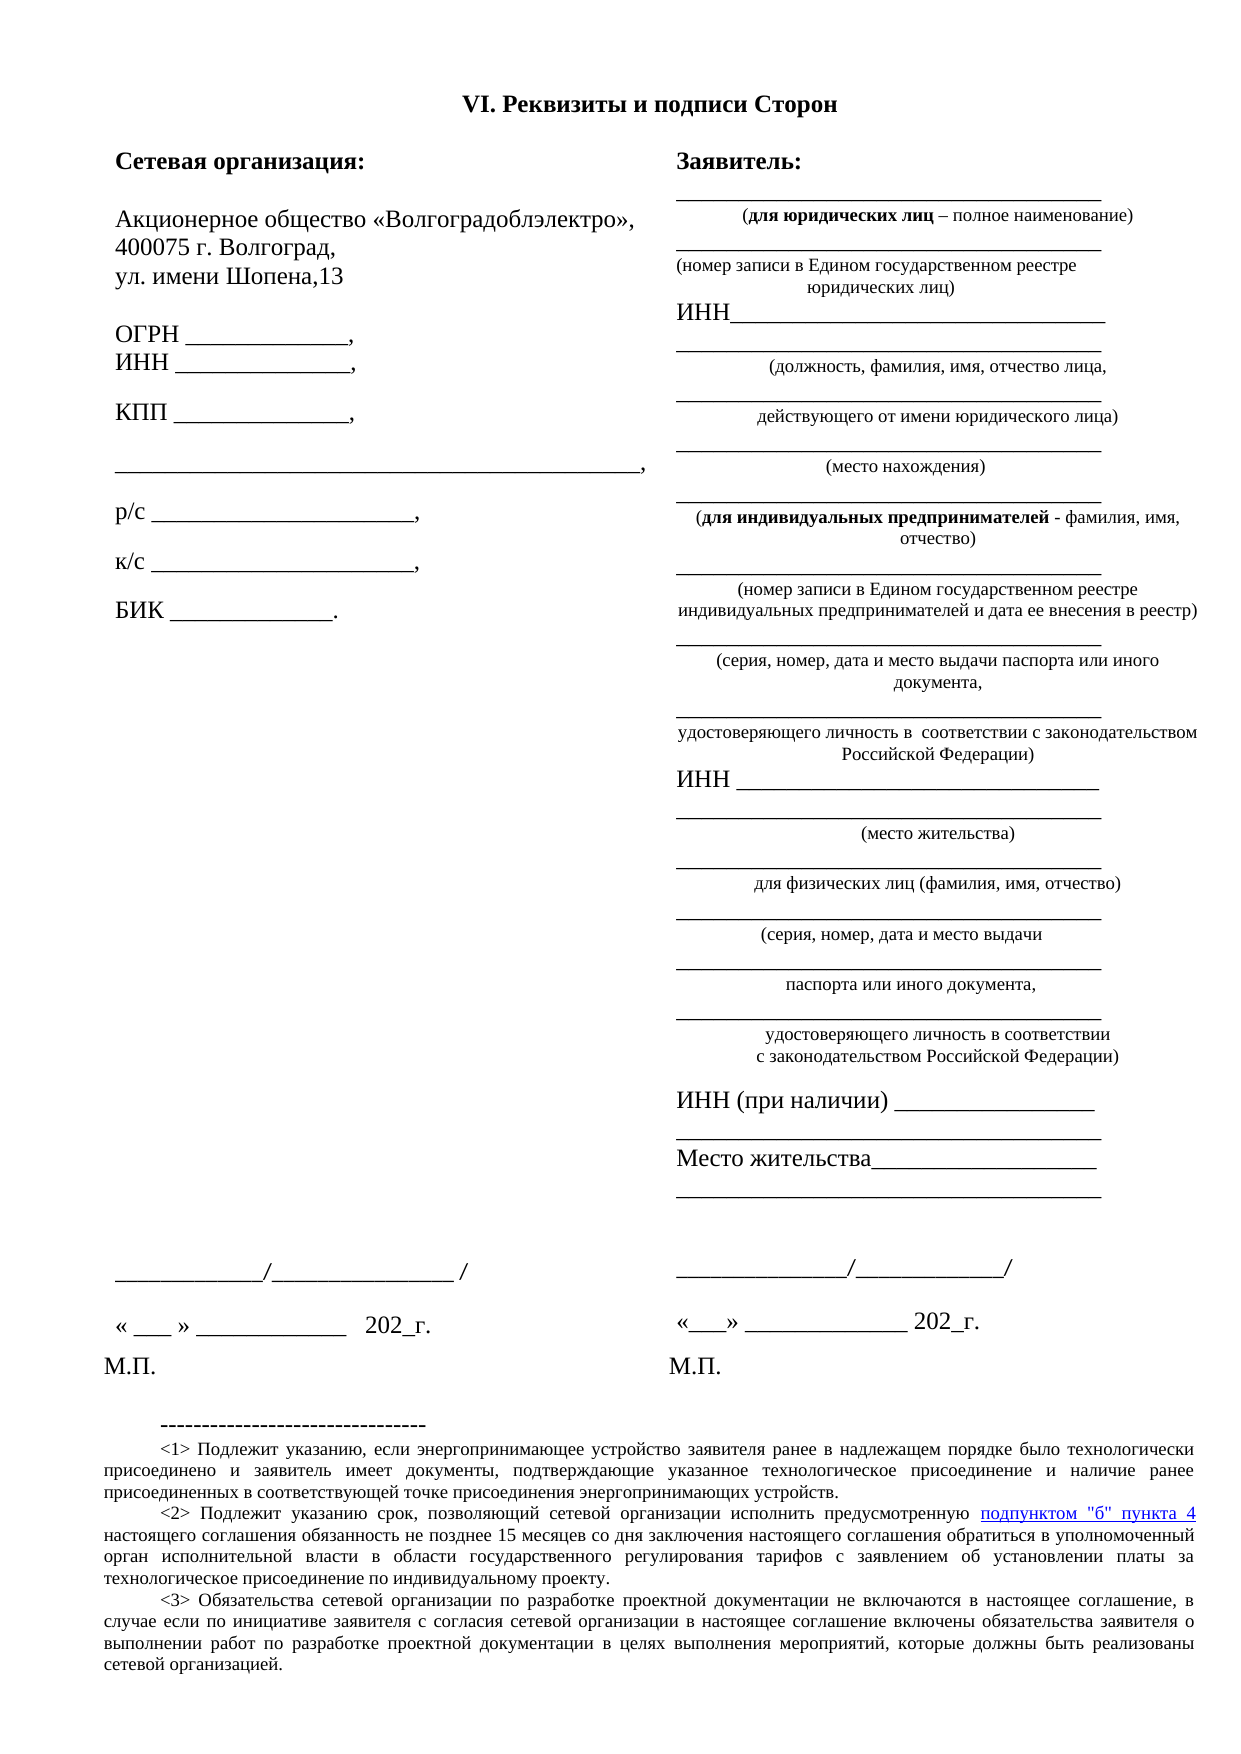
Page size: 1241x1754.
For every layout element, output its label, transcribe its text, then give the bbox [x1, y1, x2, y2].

text <2> Подлежит указанию срок, позволяющий сетевой организации исполнить предусмотренную подпунктом "б" пункта 4 настоящего соглашения обязанность не позднее 15 месяцев со дня заключения настоящего соглашения обратиться в уполномоченный орган исполнительной власти в области государственного регулирования тарифов с заявлением об установлении платы за технологическое присоединение по индивидуальному проекту. [103, 1502, 1196, 1588]
table_header Сетевая организация: Акционерное общество «Волгоградоблэлектро», . Волгоград, ул. имени Шопена,13 ОГРН _____________, ИНН ______________, КПП ______________, __________________________________________, р/с _____________________, к/с _____________________, БИК _____________. _____________/________________ / « ___ » ____________ 202_г. [104, 146, 665, 1351]
text VI. Реквизиты и подписи Сторон [103, 89, 1196, 117]
text -------------------------------- [103, 1409, 1196, 1437]
text <3> Обязательства сетевой организации по разработке проектной документации не включаются в настоящее соглашение, в случае если по инициативе заявителя с согласия сетевой организации в настоящее соглашение включены обязательства заявителя о выполнении работ по разработке проектной документации в целях выполнения мероприятий, которые должны быть реализованы сетевой организацией. [103, 1588, 1196, 1675]
table_header Заявитель: __________________________________ (для юридических лиц – полное наименование) __________________________________ (номер записи в Едином государственном реестре юридических лиц) ИНН______________________________ __________________________________ (должность, фамилия, имя, отчество лица, __________________________________ действующего от имени юридического лица) __________________________________ (место нахождения) __________________________________ (для индивидуальных предпринимателей - фамилия, имя, отчество) __________________________________ (номер записи в Едином государственном реестре индивидуальных предпринимателей и дата ее внесения в реестр) __________________________________ (серия, номер, дата и место выдачи паспорта или иного документа, __________________________________ удостоверяющего личность в соответствии с законодательством Российской Федерации) ИНН _____________________________ __________________________________ (место жительства) __________________________________ для физических лиц (фамилия, имя, отчество) __________________________________ (серия, номер, дата и место выдачи __________________________________ паспорта или иного документа, __________________________________ удостоверяющего личность в соответствии с законодательством Российской Федерации) ИНН (при наличии) ________________ __________________________________ Место жительства__________________ __________________________________ _______________/_____________/ «___» _____________ 202_г. [665, 146, 1211, 1351]
text <1> Подлежит указанию, если энергопринимающее устройство заявителя ранее в надлежащем порядке было технологически присоединено и заявитель имеет документы, подтверждающие указанное технологическое присоединение и наличие ранее присоединенных в соответствующей точке присоединения энергопринимающих устройств. [103, 1437, 1196, 1502]
text М.П. М.П. [103, 1351, 1196, 1380]
